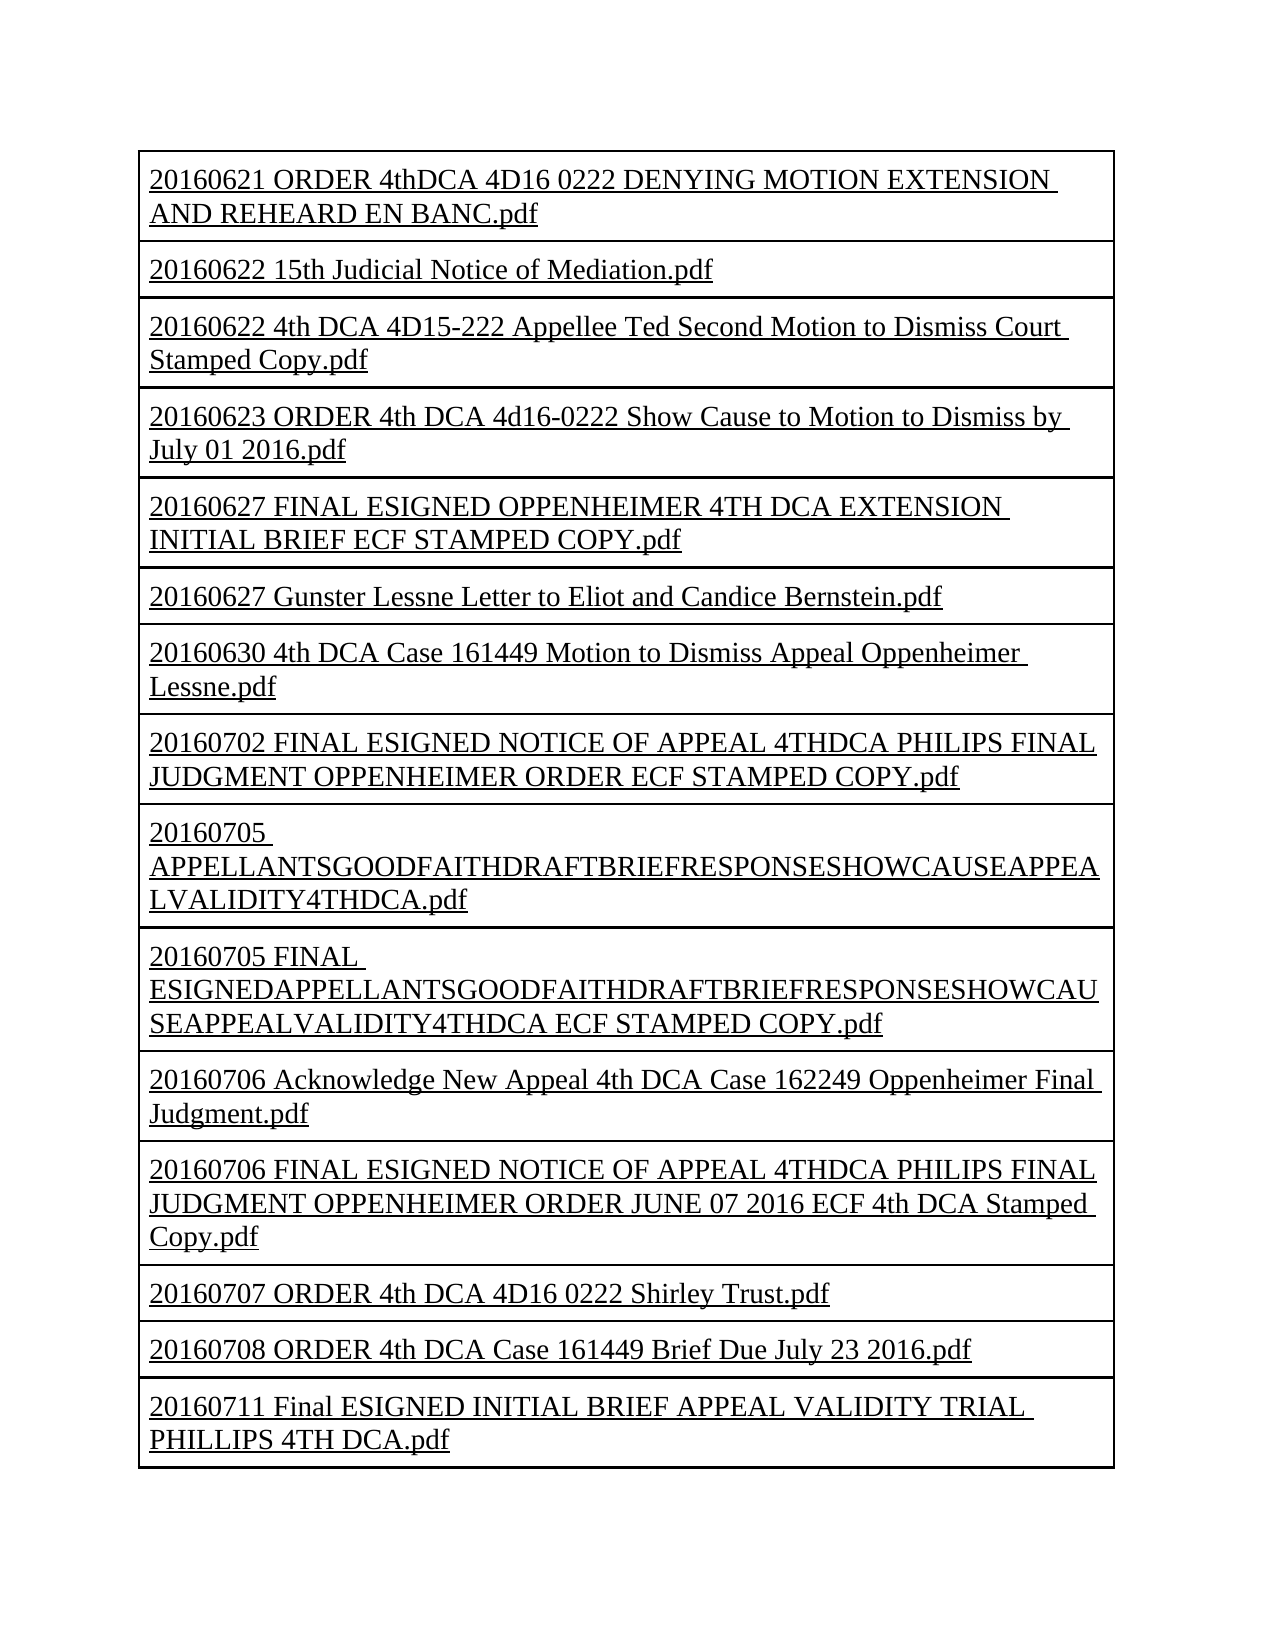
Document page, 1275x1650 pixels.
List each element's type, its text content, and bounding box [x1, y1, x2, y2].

table_cell 20160707 ORDER 4th DCA 4D16 0222 Shirley Trust.pdf [140, 1266, 1113, 1320]
table_cell 20160705 APPELLANTSGOODFAITHDRAFTBRIEFRESPONSESHOWCAUSEAPPEALVALIDITY4THDCA.pdf [140, 805, 1113, 926]
table_cell 20160627 Gunster Lessne Letter to Eliot and Candice Bernstein.pdf [140, 569, 1113, 623]
table_cell 20160706 FINAL ESIGNED NOTICE OF APPEAL 4THDCA PHILIPS FINAL JUDGMENT OPPENHEIMER ORDER JUNE 07 2016 ECF 4th DCA Stamped Copy.pdf [140, 1142, 1113, 1263]
table_cell 20160621 ORDER 4thDCA 4D16 0222 DENYING MOTION EXTENSION AND REHEARD EN BANC.pdf [140, 152, 1113, 240]
table_cell 20160706 Acknowledge New Appeal 4th DCA Case 162249 Oppenheimer Final Judgment.pdf [140, 1052, 1113, 1140]
table_cell 20160622 15th Judicial Notice of Mediation.pdf [140, 242, 1113, 296]
table_cell 20160623 ORDER 4th DCA 4d16-0222 Show Cause to Motion to Dismiss by July 01 2016.pdf [140, 389, 1113, 476]
table_cell 20160630 4th DCA Case 161449 Motion to Dismiss Appeal Oppenheimer Lessne.pdf [140, 625, 1113, 713]
table_cell 20160705 FINAL ESIGNEDAPPELLANTSGOODFAITHDRAFTBRIEFRESPONSESHOWCAUSEAPPEALVALIDITY4THDCA ECF STAMPED COPY.pdf [140, 929, 1113, 1050]
table_cell 20160702 FINAL ESIGNED NOTICE OF APPEAL 4THDCA PHILIPS FINAL JUDGMENT OPPENHEIMER ORDER ECF STAMPED COPY.pdf [140, 715, 1113, 803]
table_cell 20160622 4th DCA 4D15-222 Appellee Ted Second Motion to Dismiss Court Stamped Copy.pdf [140, 299, 1113, 386]
table_cell 20160708 ORDER 4th DCA Case 161449 Brief Due July 23 2016.pdf [140, 1322, 1113, 1376]
table_cell 20160711 Final ESIGNED INITIAL BRIEF APPEAL VALIDITY TRIAL PHILLIPS 4TH DCA.pdf [140, 1379, 1113, 1466]
table_cell 20160627 FINAL ESIGNED OPPENHEIMER 4TH DCA EXTENSION INITIAL BRIEF ECF STAMPED COPY.pdf [140, 479, 1113, 566]
